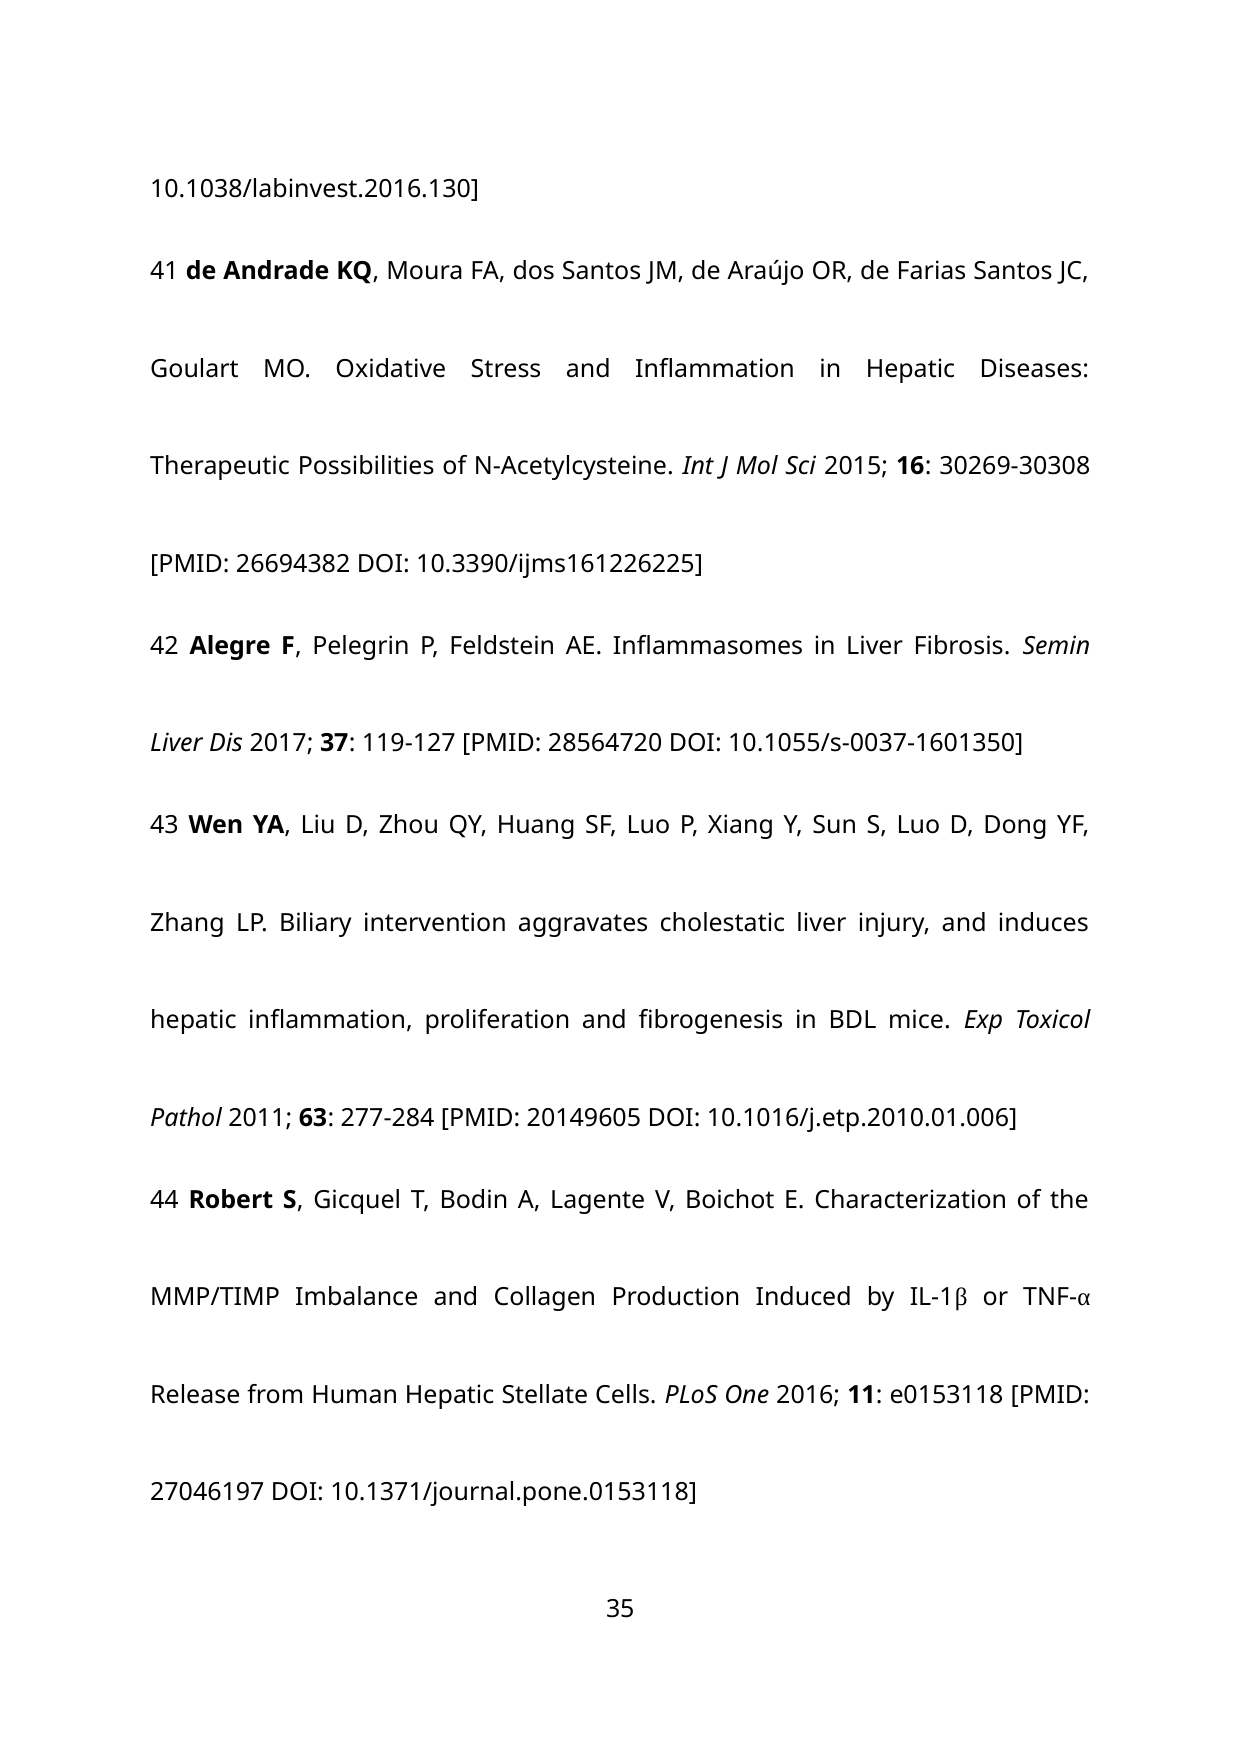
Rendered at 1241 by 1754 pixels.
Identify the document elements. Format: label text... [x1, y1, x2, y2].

text 44 Robert S, Gicquel T, Bodin A, Lagente V, Boichot E. Characterization of the MMP/TIMP Imbalance and Collagen Production Induced by IL-1β or TNF-α Release from Human Hepatic Stellate Cells. PLoS One 2016; 11: e0153118 [PMID: 27046197 DOI: 10.1371/journal.pone.0153118] [150, 1166, 1090, 1523]
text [150, 156, 1090, 221]
text 42 Alegre F, Pelegrin P, Feldstein AE. Inflammasomes in Liver Fibrosis. Semin Liver Dis 2017; 37: 119-127 [PMID: 28564720 DOI: 10.1055/s-0037-1601350] [150, 612, 1090, 774]
text 43 Wen YA, Liu D, Zhou QY, Huang SF, Luo P, Xiang Y, Sun S, Luo D, Dong YF, Zhang LP. Biliary intervention aggravates cholestatic liver injury, and induces hepatic inflammation, proliferation and fibrogenesis in BDL mice. Exp Toxicol Pathol 2011; 63: 277-284 [PMID: 20149605 DOI: 10.1016/j.etp.2010.01.006] [150, 791, 1090, 1149]
text 41 de Andrade KQ, Moura FA, dos Santos JM, de Araújo OR, de Farias Santos JC, Goulart MO. Oxidative Stress and Inflammation in Hepatic Diseases: Therapeutic Possibilities of N-Acetylcysteine. Int J Mol Sci 2015; 16: 30269-30308 [PMID: 26694382 DOI: 10.3390/ijms161226225] [150, 237, 1090, 595]
